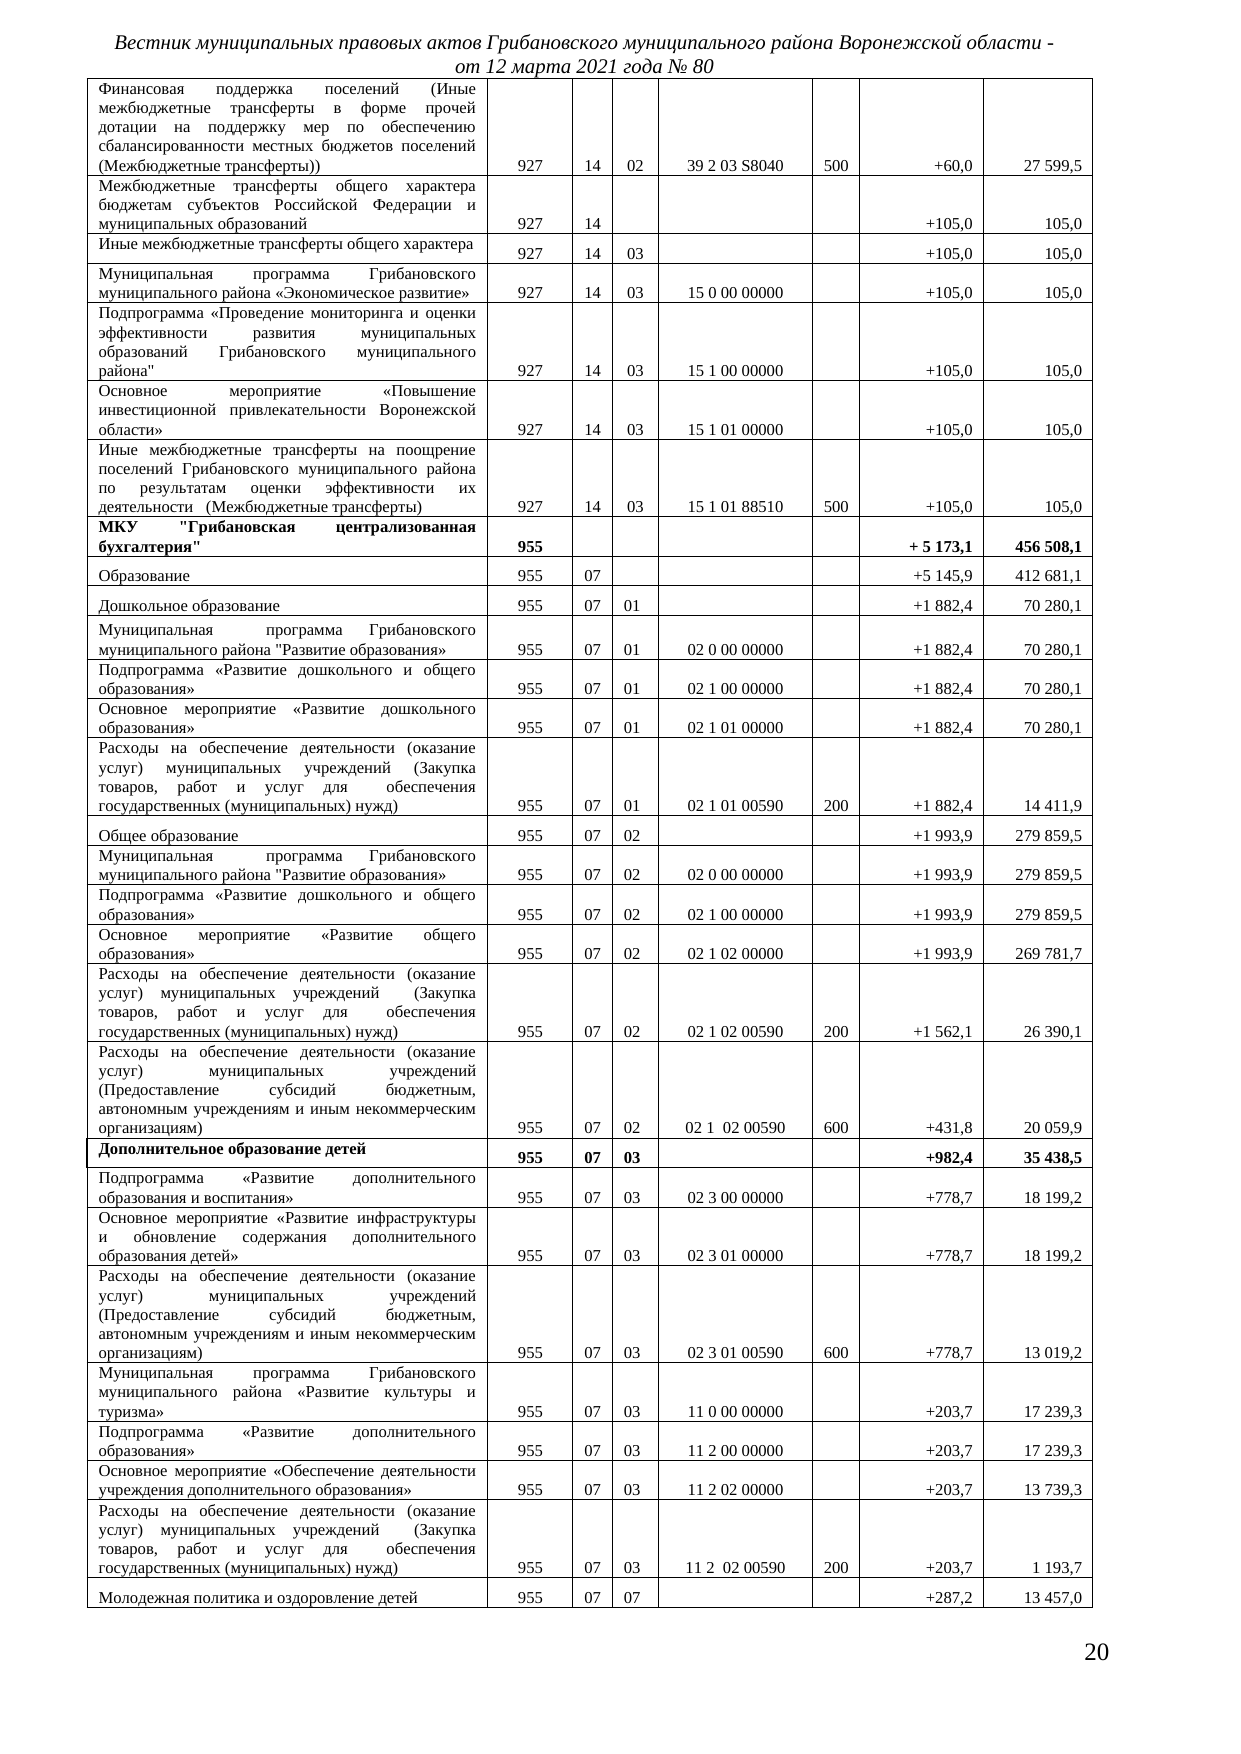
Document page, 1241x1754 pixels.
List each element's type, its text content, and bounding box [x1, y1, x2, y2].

table_cell 955 [488, 1461, 572, 1499]
table_cell 02 [613, 1042, 658, 1137]
table_cell [1093, 380, 1122, 438]
table_cell [1093, 78, 1122, 174]
table_cell 70 280,1 [984, 699, 1092, 737]
table_cell [1093, 1460, 1122, 1499]
table_cell 955 [488, 616, 572, 658]
table_cell 03 [613, 1422, 658, 1460]
table_cell 14 [573, 264, 612, 302]
table_cell +1 882,4 [860, 660, 983, 698]
table_cell +1 882,4 [860, 616, 983, 658]
table_cell 07 [573, 1363, 612, 1421]
table_cell 927 [488, 303, 572, 380]
table_cell +203,7 [860, 1363, 983, 1421]
table_cell 955 [488, 1042, 572, 1137]
table_cell [1093, 1041, 1122, 1137]
table_cell [613, 176, 658, 233]
table_cell 11 2 02 00000 [659, 1461, 812, 1499]
table_cell 18 199,2 [984, 1168, 1092, 1207]
table_cell 200 [813, 1500, 859, 1577]
table_cell 70 280,1 [984, 616, 1092, 658]
table_cell [813, 557, 859, 585]
table_cell +1 993,9 [860, 816, 983, 845]
table_cell 07 [573, 660, 612, 698]
table_cell +778,7 [860, 1266, 983, 1362]
table_cell [813, 1461, 859, 1499]
table_cell 500 [813, 440, 859, 516]
table_cell +5 145,9 [860, 557, 983, 585]
table_cell 03 [613, 1139, 658, 1167]
table_cell 07 [573, 1042, 612, 1137]
table_cell 07 [573, 1208, 612, 1265]
table_cell [1093, 233, 1122, 263]
table_cell [1093, 302, 1122, 380]
table_cell 105,0 [984, 303, 1092, 380]
table_cell 18 199,2 [984, 1208, 1092, 1265]
table_cell 03 [613, 440, 658, 516]
table_cell 13 019,2 [984, 1266, 1092, 1362]
table_cell 927 [488, 79, 572, 174]
table_cell +1 993,9 [860, 925, 983, 963]
table_cell 11 0 00 00000 [659, 1363, 812, 1421]
table_cell 07 [573, 1500, 612, 1577]
table_cell [1093, 556, 1122, 585]
table_cell [1093, 845, 1122, 884]
table_cell Дошкольное образование [88, 586, 487, 615]
table_cell [813, 816, 859, 845]
table_cell 02 [613, 964, 658, 1041]
table_cell 07 [573, 738, 612, 815]
table_cell [613, 557, 658, 585]
table_cell [813, 517, 859, 556]
table_cell 15 0 00 00000 [659, 264, 812, 302]
table_cell 07 [573, 846, 612, 884]
table_cell 955 [488, 738, 572, 815]
table_cell 269 781,7 [984, 925, 1092, 963]
table_cell [813, 1363, 859, 1421]
table_cell МКУ "Грибановская централизованная бухгалтерия" [88, 517, 487, 556]
table_cell [1093, 737, 1122, 815]
table_cell 14 [573, 440, 612, 516]
table_cell [1093, 615, 1122, 658]
table_cell 456 508,1 [984, 517, 1092, 556]
table_cell +60,0 [860, 79, 983, 174]
table_cell 03 [613, 303, 658, 380]
table_cell +1 882,4 [860, 738, 983, 815]
table_cell 01 [613, 660, 658, 698]
table_cell 03 [613, 1208, 658, 1265]
table_cell 17 239,3 [984, 1363, 1092, 1421]
table_cell 01 [613, 616, 658, 658]
table_cell [813, 176, 859, 233]
table_cell Расходы на обеспечение деятельности (оказание услуг) муниципальных учреждений (Предоставление субсидий бюджетным, автономным учреждениям и иным некоммерческим организациям) [88, 1042, 487, 1137]
table_cell [659, 586, 812, 615]
table_cell 13 739,3 [984, 1461, 1092, 1499]
table_cell +1 993,9 [860, 885, 983, 923]
table_cell Подпрограмма «Развитие дошкольного и общего образования» [88, 660, 487, 698]
table_cell 15 1 00 00000 [659, 303, 812, 380]
table_cell Дополнительное образование детей [88, 1139, 487, 1167]
table_cell [813, 303, 859, 380]
table_cell 02 [613, 925, 658, 963]
table_cell Образование [88, 557, 487, 585]
table_cell +778,7 [860, 1208, 983, 1265]
table_cell [613, 517, 658, 556]
table_cell [1093, 659, 1122, 698]
table_cell 11 2 00 00000 [659, 1422, 812, 1460]
table_cell 955 [488, 1500, 572, 1577]
table_cell 600 [813, 1042, 859, 1137]
table_cell 105,0 [984, 264, 1092, 302]
table_cell Муниципальная программа Грибановского муниципального района «Экономическое развитие» [88, 264, 487, 302]
table_cell 01 [613, 699, 658, 737]
table_cell +105,0 [860, 381, 983, 438]
table_cell +1 993,9 [860, 846, 983, 884]
table_cell Подпрограмма «Проведение мониторинга и оценки эффективности развития муниципальных образований Грибановского муниципального района" [88, 303, 487, 380]
table_cell 39 2 03 S8040 [659, 79, 812, 174]
table_cell +1 562,1 [860, 964, 983, 1041]
table_cell [813, 616, 859, 658]
table_cell [813, 1139, 859, 1167]
table_cell 14 [573, 176, 612, 233]
table_cell [813, 381, 859, 438]
table_cell 07 [573, 964, 612, 1041]
table_cell 07 [573, 1461, 612, 1499]
table_cell [1093, 1265, 1122, 1362]
table_cell Муниципальная программа Грибановского муниципального района "Развитие образования» [88, 846, 487, 884]
table_cell 02 1 01 00000 [659, 699, 812, 737]
table_cell [813, 1168, 859, 1207]
table_cell Основное мероприятие «Развитие инфраструктуры и обновление содержания дополнительного образования детей» [88, 1208, 487, 1265]
table_cell 200 [813, 964, 859, 1041]
table_cell 02 3 01 00590 [659, 1266, 812, 1362]
table_cell 955 [488, 1266, 572, 1362]
table_cell [813, 846, 859, 884]
table_cell 70 280,1 [984, 660, 1092, 698]
table_cell 14 [573, 303, 612, 380]
table_cell 955 [488, 1363, 572, 1421]
table_cell 07 [573, 885, 612, 923]
table_cell 955 [488, 925, 572, 963]
table_cell 02 1 02 00000 [659, 925, 812, 963]
table_cell 07 [573, 925, 612, 963]
table_cell 600 [813, 1266, 859, 1362]
table_cell 03 [613, 234, 658, 263]
table_cell Межбюджетные трансферты общего характера бюджетам субъектов Российской Федерации и муниципальных образований [88, 176, 487, 233]
table_cell Подпрограмма «Развитие дошкольного и общего образования» [88, 885, 487, 923]
table_cell +105,0 [860, 264, 983, 302]
table_cell [659, 557, 812, 585]
table_cell 03 [613, 1500, 658, 1577]
table_cell +203,7 [860, 1500, 983, 1577]
table_cell +105,0 [860, 234, 983, 263]
table_cell 105,0 [984, 176, 1092, 233]
table_cell +431,8 [860, 1042, 983, 1137]
table_cell 07 [573, 1168, 612, 1207]
table_cell 279 859,5 [984, 885, 1092, 923]
table_cell 03 [613, 381, 658, 438]
table_cell Основное мероприятие «Развитие дошкольного образования» [88, 699, 487, 737]
table_cell [1093, 815, 1122, 845]
table_cell [573, 517, 612, 556]
table_cell 955 [488, 1168, 572, 1207]
table_cell 07 [573, 699, 612, 737]
table_cell [1093, 1577, 1122, 1607]
table_cell 279 859,5 [984, 816, 1092, 845]
table_cell Общее образование [88, 816, 487, 845]
table_cell 13 457,0 [984, 1578, 1092, 1607]
table_cell Основное мероприятие «Обеспечение деятельности учреждения дополнительного образования» [88, 1461, 487, 1499]
table_cell 927 [488, 440, 572, 516]
table_cell [1093, 1362, 1122, 1421]
table_cell 955 [488, 816, 572, 845]
table_cell [1093, 1207, 1122, 1265]
table_cell [1093, 963, 1122, 1041]
table_cell 927 [488, 234, 572, 263]
table_cell 105,0 [984, 381, 1092, 438]
table_cell 105,0 [984, 440, 1092, 516]
table_cell 412 681,1 [984, 557, 1092, 585]
table_cell 955 [488, 846, 572, 884]
table_cell +1 882,4 [860, 699, 983, 737]
table_cell +778,7 [860, 1168, 983, 1207]
table_cell [1093, 516, 1122, 556]
table_cell 02 0 00 00000 [659, 846, 812, 884]
table_cell [1093, 1167, 1122, 1207]
table_cell 955 [488, 517, 572, 556]
table_cell Подпрограмма «Развитие дополнительного образования» [88, 1422, 487, 1460]
table_cell 07 [573, 1578, 612, 1607]
table_cell 14 [573, 234, 612, 263]
table_cell Иные межбюджетные трансферты на поощрение поселений Грибановского муниципального района по результатам оценки эффективности их деятельности (Межбюджетные трансферты) [88, 440, 487, 516]
table_cell 279 859,5 [984, 846, 1092, 884]
table_cell 07 [573, 616, 612, 658]
table_cell 03 [613, 1266, 658, 1362]
table_cell 07 [573, 1266, 612, 1362]
table_cell Муниципальная программа Грибановского муниципального района "Развитие образования» [88, 616, 487, 658]
table_cell [1093, 698, 1122, 737]
table_cell [659, 1139, 812, 1167]
table_cell [813, 699, 859, 737]
table_cell 15 1 01 00000 [659, 381, 812, 438]
table_cell [813, 660, 859, 698]
table_cell [813, 264, 859, 302]
table_cell + 5 173,1 [860, 517, 983, 556]
table_cell [1093, 924, 1122, 963]
table_cell 07 [573, 557, 612, 585]
table_cell +287,2 [860, 1578, 983, 1607]
table_cell 15 1 01 88510 [659, 440, 812, 516]
table_cell 02 1 02 00590 [659, 964, 812, 1041]
table_cell [1093, 1138, 1122, 1167]
table_cell Подпрограмма «Развитие дополнительного образования и воспитания» [88, 1168, 487, 1207]
table_cell Финансовая поддержка поселений (Иные межбюджетные трансферты в форме прочей дотации на поддержку мер по обеспечению сбалансированности местных бюджетов поселений (Межбюджетные трансферты)) [88, 79, 487, 174]
table_cell 927 [488, 381, 572, 438]
table_cell 955 [488, 964, 572, 1041]
table_cell Расходы на обеспечение деятельности (оказание услуг) муниципальных учреждений (Предоставление субсидий бюджетным, автономным учреждениям и иным некоммерческим организациям) [88, 1266, 487, 1362]
table_cell 927 [488, 264, 572, 302]
table_cell 955 [488, 699, 572, 737]
table_cell 14 411,9 [984, 738, 1092, 815]
table_cell [1093, 884, 1122, 923]
table_cell 26 390,1 [984, 964, 1092, 1041]
table_cell [813, 885, 859, 923]
table_cell [659, 176, 812, 233]
table_cell [659, 1578, 812, 1607]
table_cell 17 239,3 [984, 1422, 1092, 1460]
table_cell 03 [613, 264, 658, 302]
table_cell [1093, 263, 1122, 302]
table_cell 35 438,5 [984, 1139, 1092, 1167]
table_cell 07 [613, 1578, 658, 1607]
table_cell 07 [573, 1139, 612, 1167]
table_cell +105,0 [860, 176, 983, 233]
table_cell 02 1 01 00590 [659, 738, 812, 815]
table_cell 03 [613, 1461, 658, 1499]
table_cell 07 [573, 816, 612, 845]
table_cell 955 [488, 885, 572, 923]
table_cell Основное мероприятие «Повышение инвестиционной привлекательности Воронежской области» [88, 381, 487, 438]
table_cell +982,4 [860, 1139, 983, 1167]
table_cell [1093, 439, 1122, 516]
table_cell 02 [613, 79, 658, 174]
table_cell 02 3 01 00000 [659, 1208, 812, 1265]
table_cell 20 059,9 [984, 1042, 1092, 1137]
table_cell Иные межбюджетные трансферты общего характера [88, 234, 487, 263]
table_cell 1 193,7 [984, 1500, 1092, 1577]
table_cell 105,0 [984, 234, 1092, 263]
table_cell Муниципальная программа Грибановского муниципального района «Развитие культуры и туризма» [88, 1363, 487, 1421]
table_cell 02 3 00 00000 [659, 1168, 812, 1207]
table_cell +105,0 [860, 440, 983, 516]
table_cell 02 [613, 846, 658, 884]
table_cell 200 [813, 738, 859, 815]
table_cell 03 [613, 1363, 658, 1421]
table_cell 955 [488, 1578, 572, 1607]
table_cell 27 599,5 [984, 79, 1092, 174]
table_cell [813, 586, 859, 615]
table_cell 02 [613, 885, 658, 923]
table_cell +203,7 [860, 1461, 983, 1499]
table_cell 927 [488, 176, 572, 233]
table_cell 955 [488, 1422, 572, 1460]
table_cell 03 [613, 1168, 658, 1207]
table_cell 01 [613, 738, 658, 815]
table_cell 955 [488, 660, 572, 698]
table_cell 955 [488, 1208, 572, 1265]
table_cell [1093, 1499, 1122, 1577]
table_cell +203,7 [860, 1422, 983, 1460]
table_cell [659, 234, 812, 263]
table_cell 955 [488, 586, 572, 615]
table_cell Основное мероприятие «Развитие общего образования» [88, 925, 487, 963]
table_cell [813, 234, 859, 263]
table_cell [813, 925, 859, 963]
table_cell [813, 1578, 859, 1607]
table_cell Молодежная политика и оздоровление детей [88, 1578, 487, 1607]
table_cell 02 1 00 00000 [659, 660, 812, 698]
table_cell 955 [488, 557, 572, 585]
table_cell 02 1 02 00590 [659, 1042, 812, 1137]
table_cell [813, 1422, 859, 1460]
table_cell +1 882,4 [860, 586, 983, 615]
table_cell [659, 517, 812, 556]
table_cell 11 2 02 00590 [659, 1500, 812, 1577]
table_cell 500 [813, 79, 859, 174]
table_cell 02 0 00 00000 [659, 616, 812, 658]
table_cell [1093, 585, 1122, 615]
table_cell 01 [613, 586, 658, 615]
table_cell [659, 816, 812, 845]
table_cell 955 [488, 1139, 572, 1167]
table_cell 07 [573, 1422, 612, 1460]
table_cell 02 [613, 816, 658, 845]
table_cell 14 [573, 79, 612, 174]
table_cell [1093, 175, 1122, 233]
table_cell 70 280,1 [984, 586, 1092, 615]
table_cell 02 1 00 00000 [659, 885, 812, 923]
table_cell 14 [573, 381, 612, 438]
table_cell +105,0 [860, 303, 983, 380]
table_cell [813, 1208, 859, 1265]
table_cell [1093, 1421, 1122, 1460]
table_cell 07 [573, 586, 612, 615]
